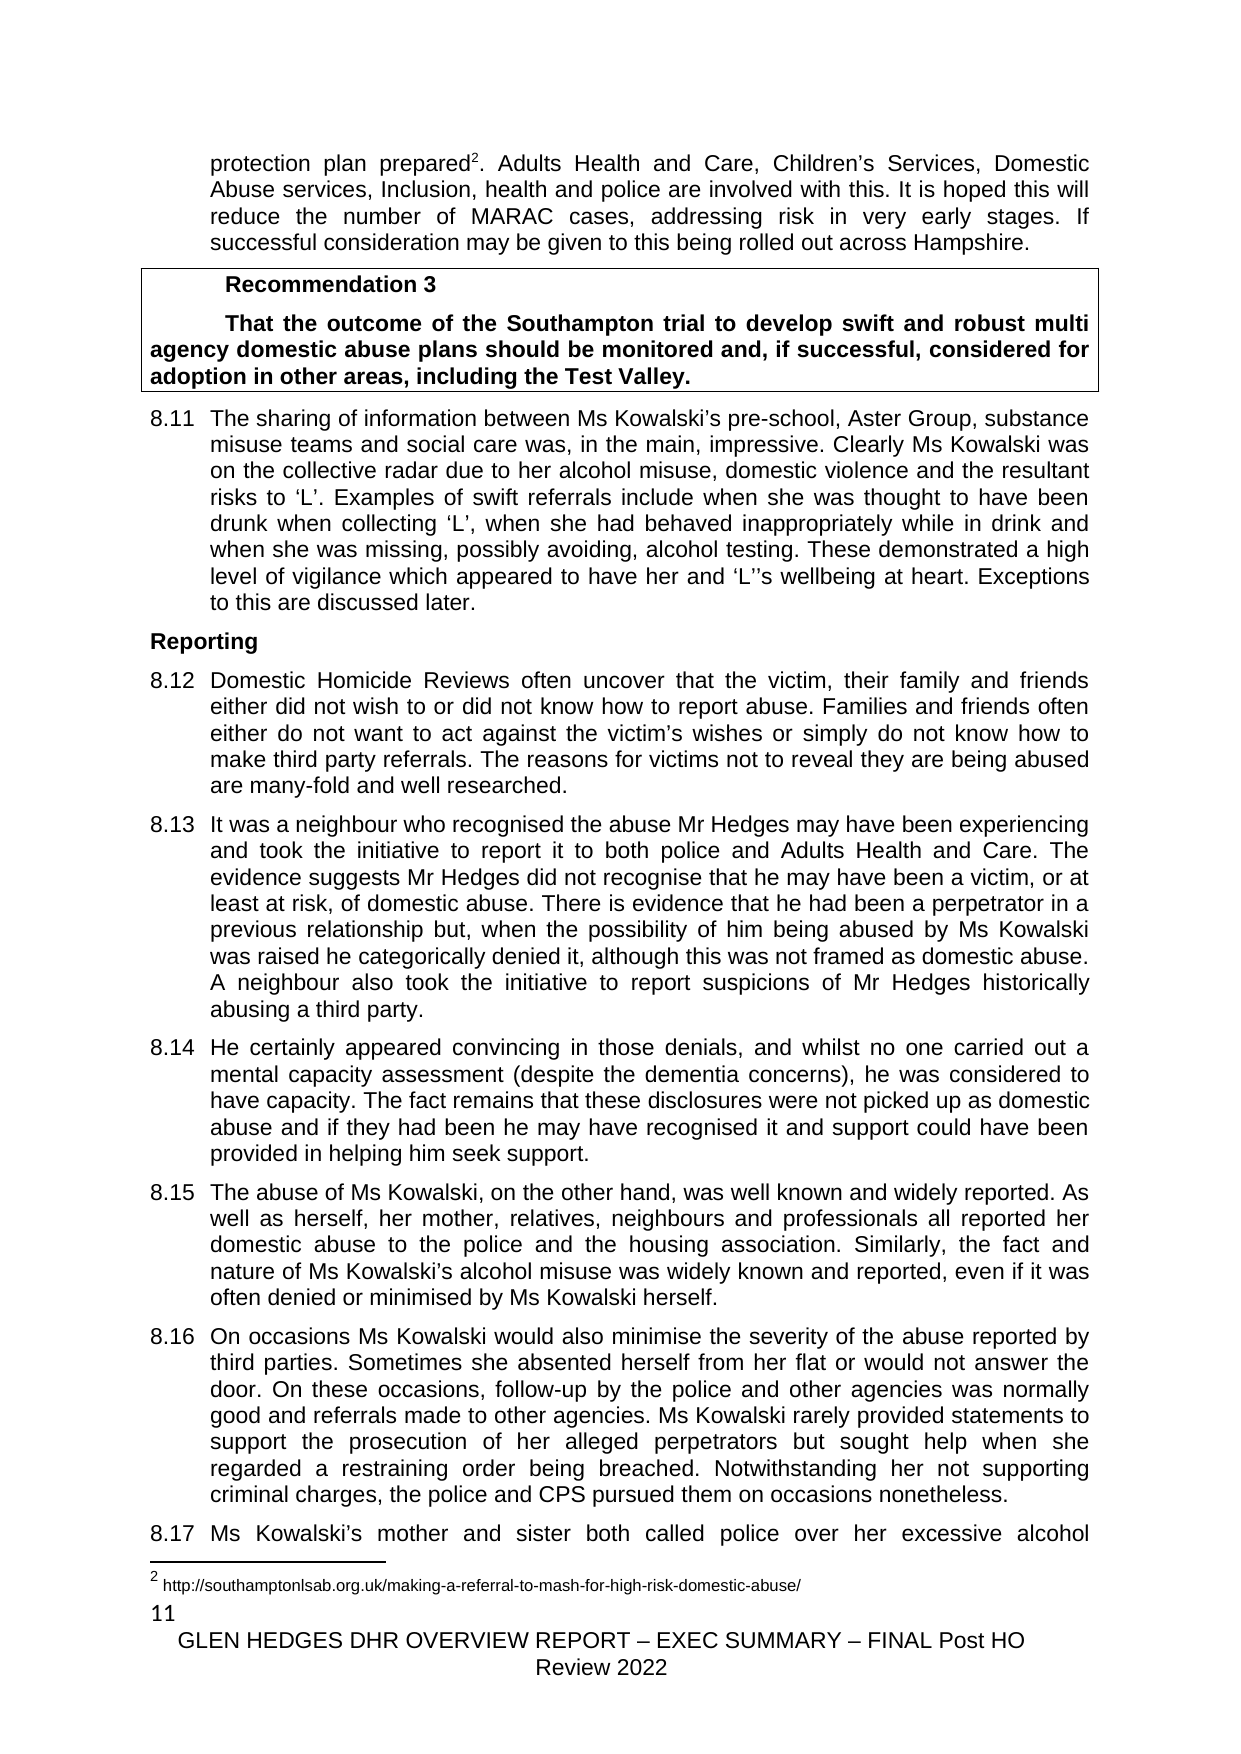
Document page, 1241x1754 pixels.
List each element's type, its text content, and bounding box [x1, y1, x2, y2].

subtitle It was a neighbour who recognised the abuse Mr Hedges may have been experiencing and took the initiative to report it to both police and Adults Health and Care. The evidence suggests Mr Hedges did not recognise that he may have been a victim, or at least at risk, of domestic abuse. There is evidence that he had been a perpetrator in a previous relationship but, when the possibility of him being abused by Ms Kowalski was raised he categorically denied it, although this was not framed as domestic abuse. A neighbour also took the initiative to report suspicions of Mr Hedges historically abusing a third party. [150, 811, 1090, 1022]
subtitle The sharing of information between Ms Kowalski’s pre-school, Aster Group, substance misuse teams and social care was, in the main, impressive. Clearly Ms Kowalski was on the collective radar due to her alcohol misuse, domestic violence and the resultant risks to ‘L’. Examples of swift referrals include when she was thought to have been drunk when collecting ‘L’, when she had behaved inappropriately while in drink and when she was missing, possibly avoiding, alcohol testing. These demonstrated a high level of vigilance which appeared to have her and ‘L’’s wellbeing at heart. Exceptions to this are discussed later. [150, 404, 1090, 615]
text That the outcome of the Southampton trial to develop swift and robust multi agency domestic abuse plans should be monitored and, if successful, considered for adoption in other areas, including the Test Valley. [142, 307, 1098, 391]
subtitle He certainly appeared convincing in those denials, and whilst no one carried out a mental capacity assessment (despite the dementia concerns), he was considered to have capacity. The fact remains that these disclosures were not picked up as domestic abuse and if they had been he may have recognised it and support could have been provided in helping him seek support. [150, 1034, 1090, 1166]
text Recommendation 3 [142, 269, 1098, 297]
text Reporting [150, 628, 1090, 654]
subtitle The abuse of Ms Kowalski, on the other hand, was well known and widely reported. As well as herself, her mother, relatives, neighbours and professionals all reported her domestic abuse to the police and the housing association. Similarly, the fact and nature of Ms Kowalski’s alcohol misuse was widely known and reported, even if it was often denied or minimised by Ms Kowalski herself. [150, 1179, 1090, 1310]
subtitle Domestic Homicide Reviews often uncover that the victim, their family and friends either did not wish to or did not know how to report abuse. Families and friends often either do not want to act against the victim’s wishes or simply do not know how to make third party referrals. The reasons for victims not to reveal they are being abused are many-fold and well researched. [150, 667, 1090, 798]
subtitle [150, 1520, 1090, 1546]
subtitle On occasions Ms Kowalski would also minimise the severity of the abuse reported by third parties. Sometimes she absented herself from her flat or would not answer the door. On these occasions, follow-up by the police and other agencies was normally good and referrals made to other agencies. Ms Kowalski rarely provided statements to support the prosecution of her alleged perpetrators but sought help when she regarded a restraining order being breached. Notwithstanding her not supporting criminal charges, the police and CPS pursued them on occasions nonetheless. [150, 1323, 1090, 1507]
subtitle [150, 150, 1090, 255]
